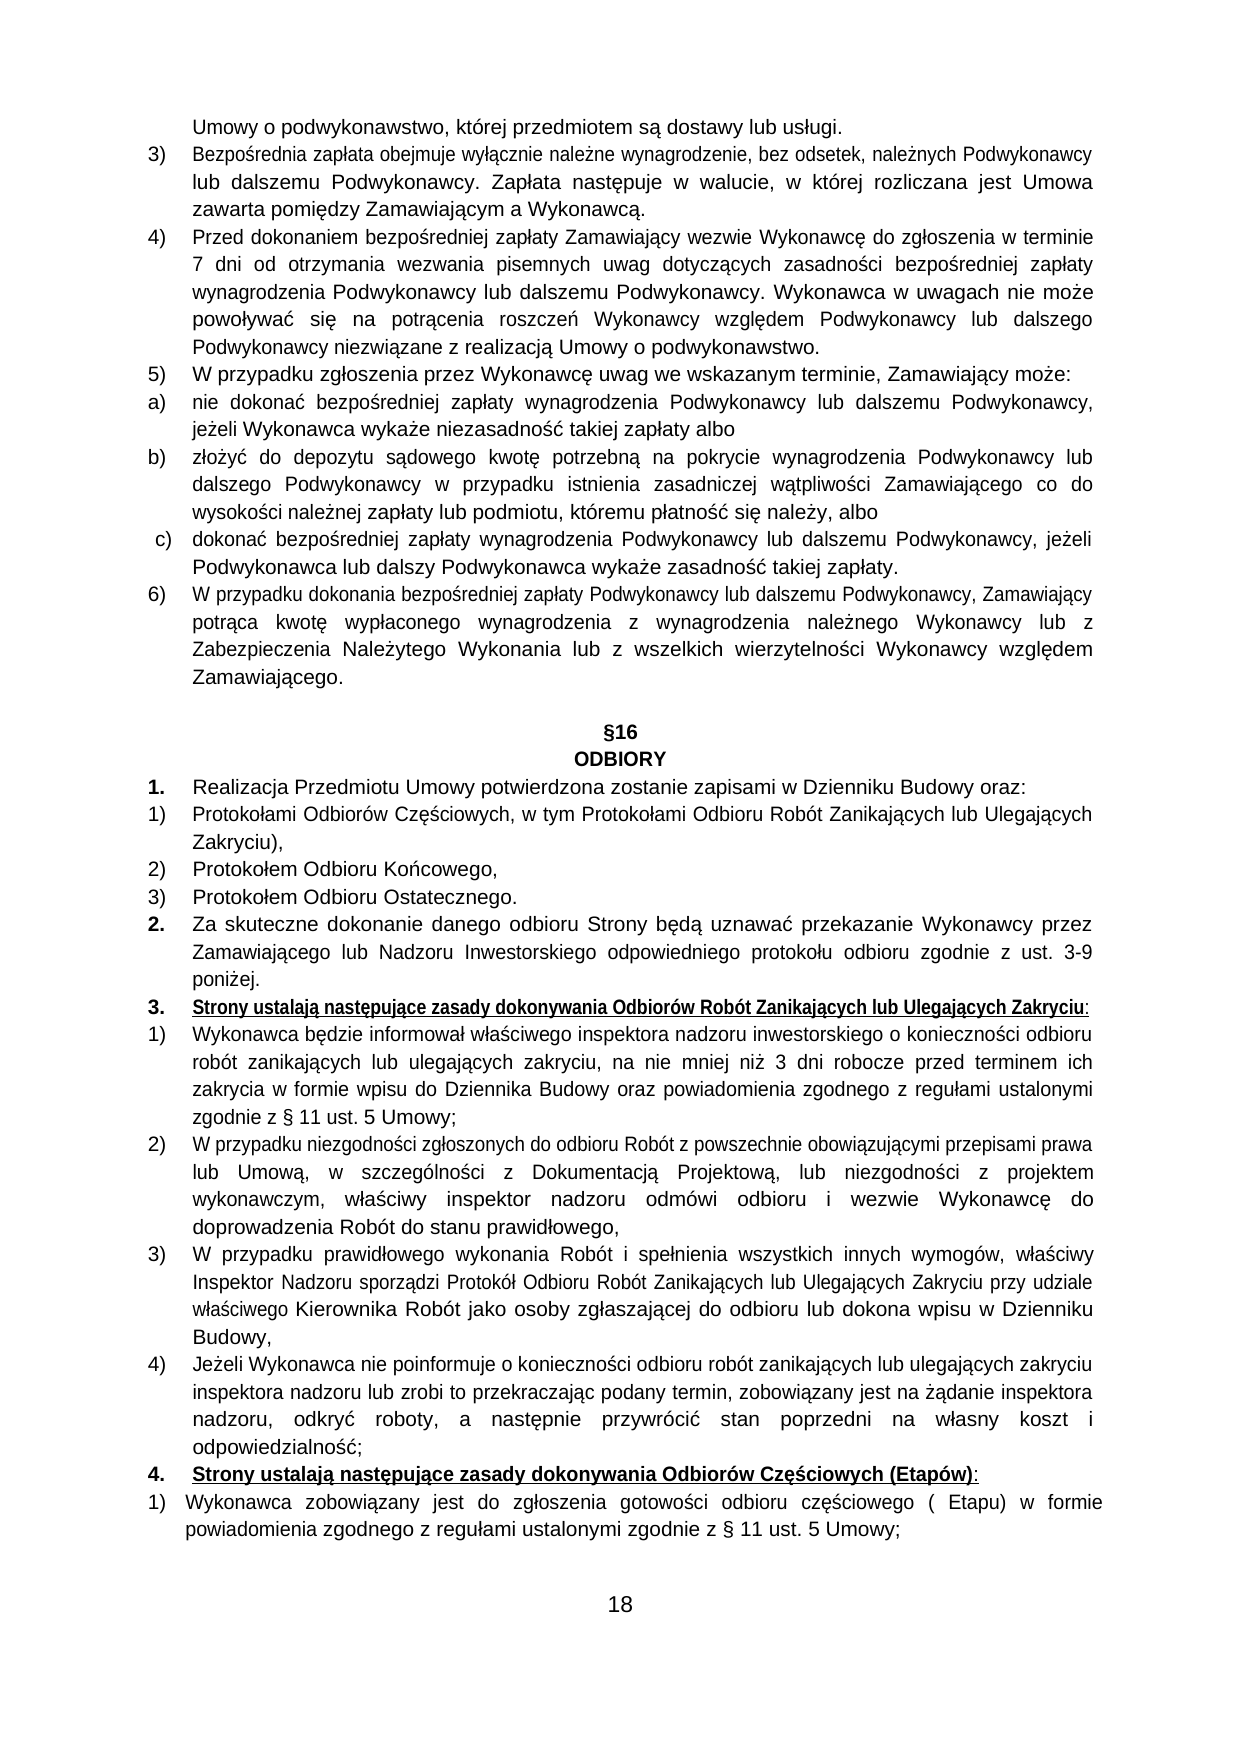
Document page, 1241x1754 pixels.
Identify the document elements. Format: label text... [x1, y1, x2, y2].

list W przypadku dokonania bezpośredniej zapłaty Podwykonawcy lub dalszemu Podwykonawcy, Zamawiający potrąca kwotę wypłaconego wynagrodzenia z wynagrodzenia należnego Wykonawcy lub z Zabezpieczenia Należytego Wykonania lub z wszelkich wierzytelności Wykonawcy względem Zamawiającego. [148, 582, 1093, 688]
list Protokołami Odbiorów Częściowych, w tym Protokołami Odbioru Robót Zanikających lub Ulegających Zakryciu), [148, 802, 1093, 853]
subtitle §16 [288, 719, 953, 743]
list W przypadku prawidłowego wykonania Robót i spełnienia wszystkich innych wymogów, właściwy Inspektor Nadzoru sporządzi Protokół Odbioru Robót Zanikających lub Ulegających Zakryciu przy udziale właściwego Kierownika Robót jako osoby zgłaszającej do odbioru lub dokona wpisu w Dzienniku Budowy, [148, 1242, 1094, 1348]
list Przed dokonaniem bezpośredniej zapłaty Zamawiający wezwie Wykonawcę do zgłoszenia w terminie 7 dni od otrzymania wezwania pisemnych uwag dotyczących zasadności bezpośredniej zapłaty wynagrodzenia Podwykonawcy lub dalszemu Podwykonawcy. Wykonawca w uwagach nie może powoływać się na potrącenia roszczeń Wykonawcy względem Podwykonawcy lub dalszego Podwykonawcy niezwiązane z realizacją Umowy o podwykonawstwo. [148, 224, 1093, 358]
list złożyć do depozytu sądowego kwotę potrzebną na pokrycie wynagrodzenia Podwykonawcy lub dalszego Podwykonawcy w przypadku istnienia zasadniczej wątpliwości Zamawiającego co do wysokości należnej zapłaty lub podmiotu, któremu płatność się należy, albo [148, 444, 1093, 523]
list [148, 114, 1093, 138]
list Realizacja Przedmiotu Umowy potwierdzona zostanie zapisami w Dzienniku Budowy oraz: [148, 774, 1105, 798]
subtitle Wykonawca zobowiązany jest do zgłoszenia gotowości odbioru częściowego ( Etapu) w formie powiadomienia zgodnego z regułami ustalonymi zgodnie z § 11 ust. 5 Umowy; [148, 1489, 1105, 1541]
list Protokołem Odbioru Ostatecznego. [148, 884, 1105, 908]
subtitle Strony ustalają następujące zasady dokonywania Odbiorów Robót Zanikających lub Ulegających Zakryciu: [148, 994, 1105, 1018]
subtitle Strony ustalają następujące zasady dokonywania Odbiorów Częściowych (Etapów): [148, 1462, 1105, 1486]
list W przypadku niezgodności zgłoszonych do odbioru Robót z powszechnie obowiązującymi przepisami prawa lub Umową, w szczególności z Dokumentacją Projektową, lub niezgodności z projektem wykonawczym, właściwy inspektor nadzoru odmówi odbioru i wezwie Wykonawcę do doprowadzenia Robót do stanu prawidłowego, [148, 1132, 1094, 1238]
text ODBIORY [287, 747, 953, 771]
list Za skuteczne dokonanie danego odbioru Strony będą uznawać przekazanie Wykonawcy przez Zamawiającego lub Nadzoru Inwestorskiego odpowiedniego protokołu odbioru zgodnie z ust. 3-9 poniżej. [148, 912, 1093, 991]
list W przypadku zgłoszenia przez Wykonawcę uwag we wskazanym terminie, Zamawiający może: [148, 362, 1105, 386]
list Bezpośrednia zapłata obejmuje wyłącznie należne wynagrodzenie, bez odsetek, należnych Podwykonawcy lub dalszemu Podwykonawcy. Zapłata następuje w walucie, w której rozliczana jest Umowa zawarta pomiędzy Zamawiającym a Wykonawcą. [148, 142, 1093, 221]
list Jeżeli Wykonawca nie poinformuje o konieczności odbioru robót zanikających lub ulegających zakryciu inspektora nadzoru lub zrobi to przekraczając podany termin, zobowiązany jest na żądanie inspektora nadzoru, odkryć roboty, a następnie przywrócić stan poprzedni na własny koszt i odpowiedzialność; [148, 1352, 1093, 1458]
list dokonać bezpośredniej zapłaty wynagrodzenia Podwykonawcy lub dalszemu Podwykonawcy, jeżeli Podwykonawca lub dalszy Podwykonawca wykaże zasadność takiej zapłaty. [155, 527, 1093, 578]
list Protokołem Odbioru Końcowego, [148, 857, 1105, 881]
list nie dokonać bezpośredniej zapłaty wynagrodzenia Podwykonawcy lub dalszemu Podwykonawcy, jeżeli Wykonawca wykaże niezasadność takiej zapłaty albo [148, 389, 1093, 441]
list Wykonawca będzie informował właściwego inspektora nadzoru inwestorskiego o konieczności odbioru robót zanikających lub ulegających zakryciu, na nie mniej niż 3 dni robocze przed terminem ich zakrycia w formie wpisu do Dziennika Budowy oraz powiadomienia zgodnego z regułami ustalonymi zgodnie z § 11 ust. 5 Umowy; [148, 1022, 1094, 1128]
